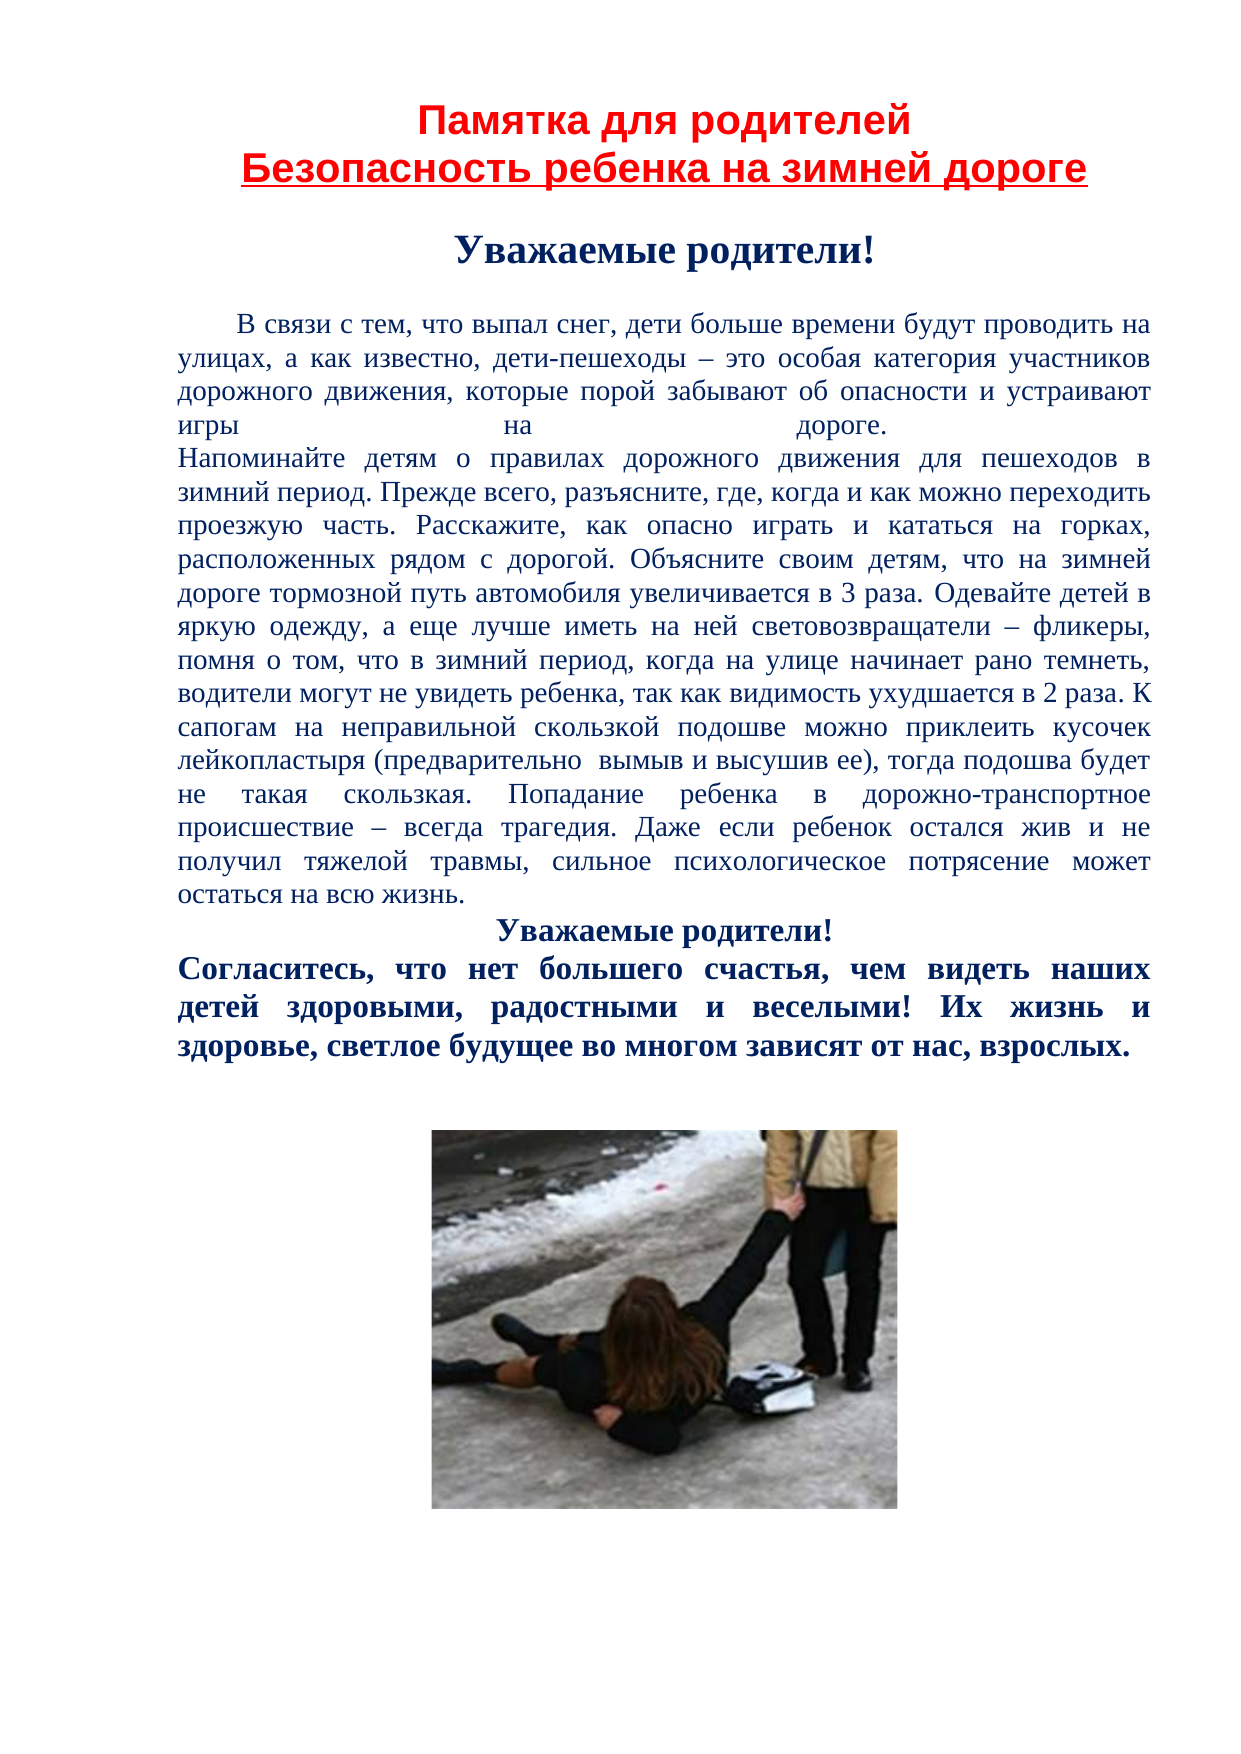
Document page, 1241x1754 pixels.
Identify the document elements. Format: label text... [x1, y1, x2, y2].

picture [431, 1130, 898, 1509]
text Уважаемые родители! [177, 910, 1152, 948]
text Согласитесь, что нет большего счастья, чем видеть наших детей здоровыми, радостными и веселыми! Их жизнь и здоровье, светлое будущее во многом зависят от нас, взрослых. [177, 948, 1152, 1063]
text В связи с тем, что выпал снег, дети больше времени будут проводить на улицах, а как известно, дети-пешеходы – это особая категория участников дорожного движения, которые порой забывают об опасности и устраивают игры на дороге. Напоминайте детям о правилах дорожного движения для пешеходов в зимний период. Прежде всего, разъясните, где, когда и как можно переходить проезжую часть. Расскажите, как опасно играть и кататься на горках, расположенных рядом с дорогой. Объясните своим детям, что на зимней дороге тормозной путь автомобиля увеличивается в 3 раза. Одевайте детей в яркую одежду, а еще лучше иметь на ней световозвращатели – фликеры, помня о том, что в зимний период, когда на улице начинает рано темнеть, водители могут не увидеть ребенка, так как видимость ухудшается в 2 раза. К сапогам на неправильной скользкой подошве можно приклеить кусочек лейкопластыря (предварительно вымыв и высушив ее), тогда подошва будет не такая скользкая. Попадание ребенка в дорожно-транспортное происшествие – всегда трагедия. Даже если ребенок остался жив и не получил тяжелой травмы, сильное психологическое потрясение может остаться на всю жизнь. [177, 306, 1152, 910]
text Уважаемые родители! [177, 225, 1152, 273]
text Памятка для родителей [177, 95, 1152, 143]
text Безопасность ребенка на зимней дороге [177, 143, 1152, 191]
